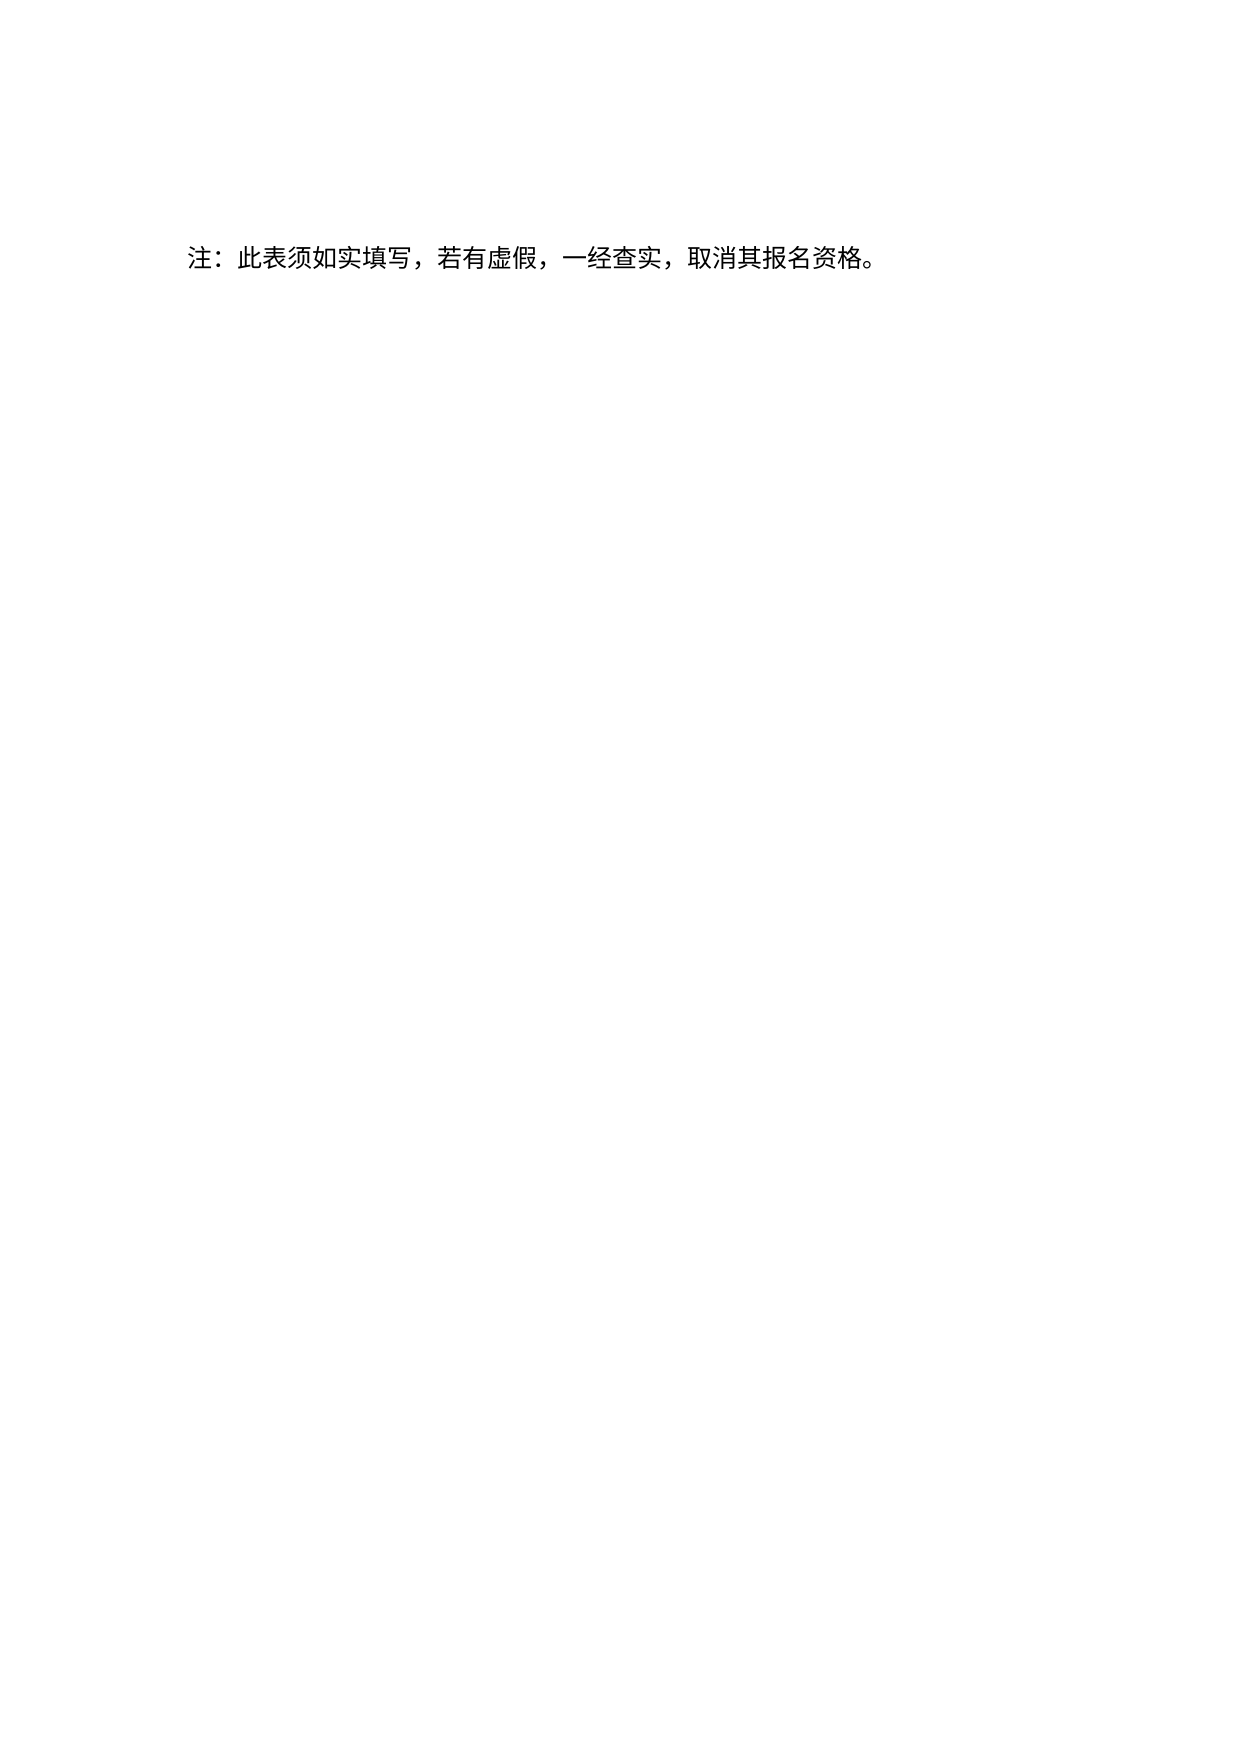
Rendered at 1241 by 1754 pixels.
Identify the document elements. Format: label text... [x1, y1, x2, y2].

text 注：此表须如实填写，若有虚假，一经查实，取消其报名资格。 [187, 224, 1053, 289]
